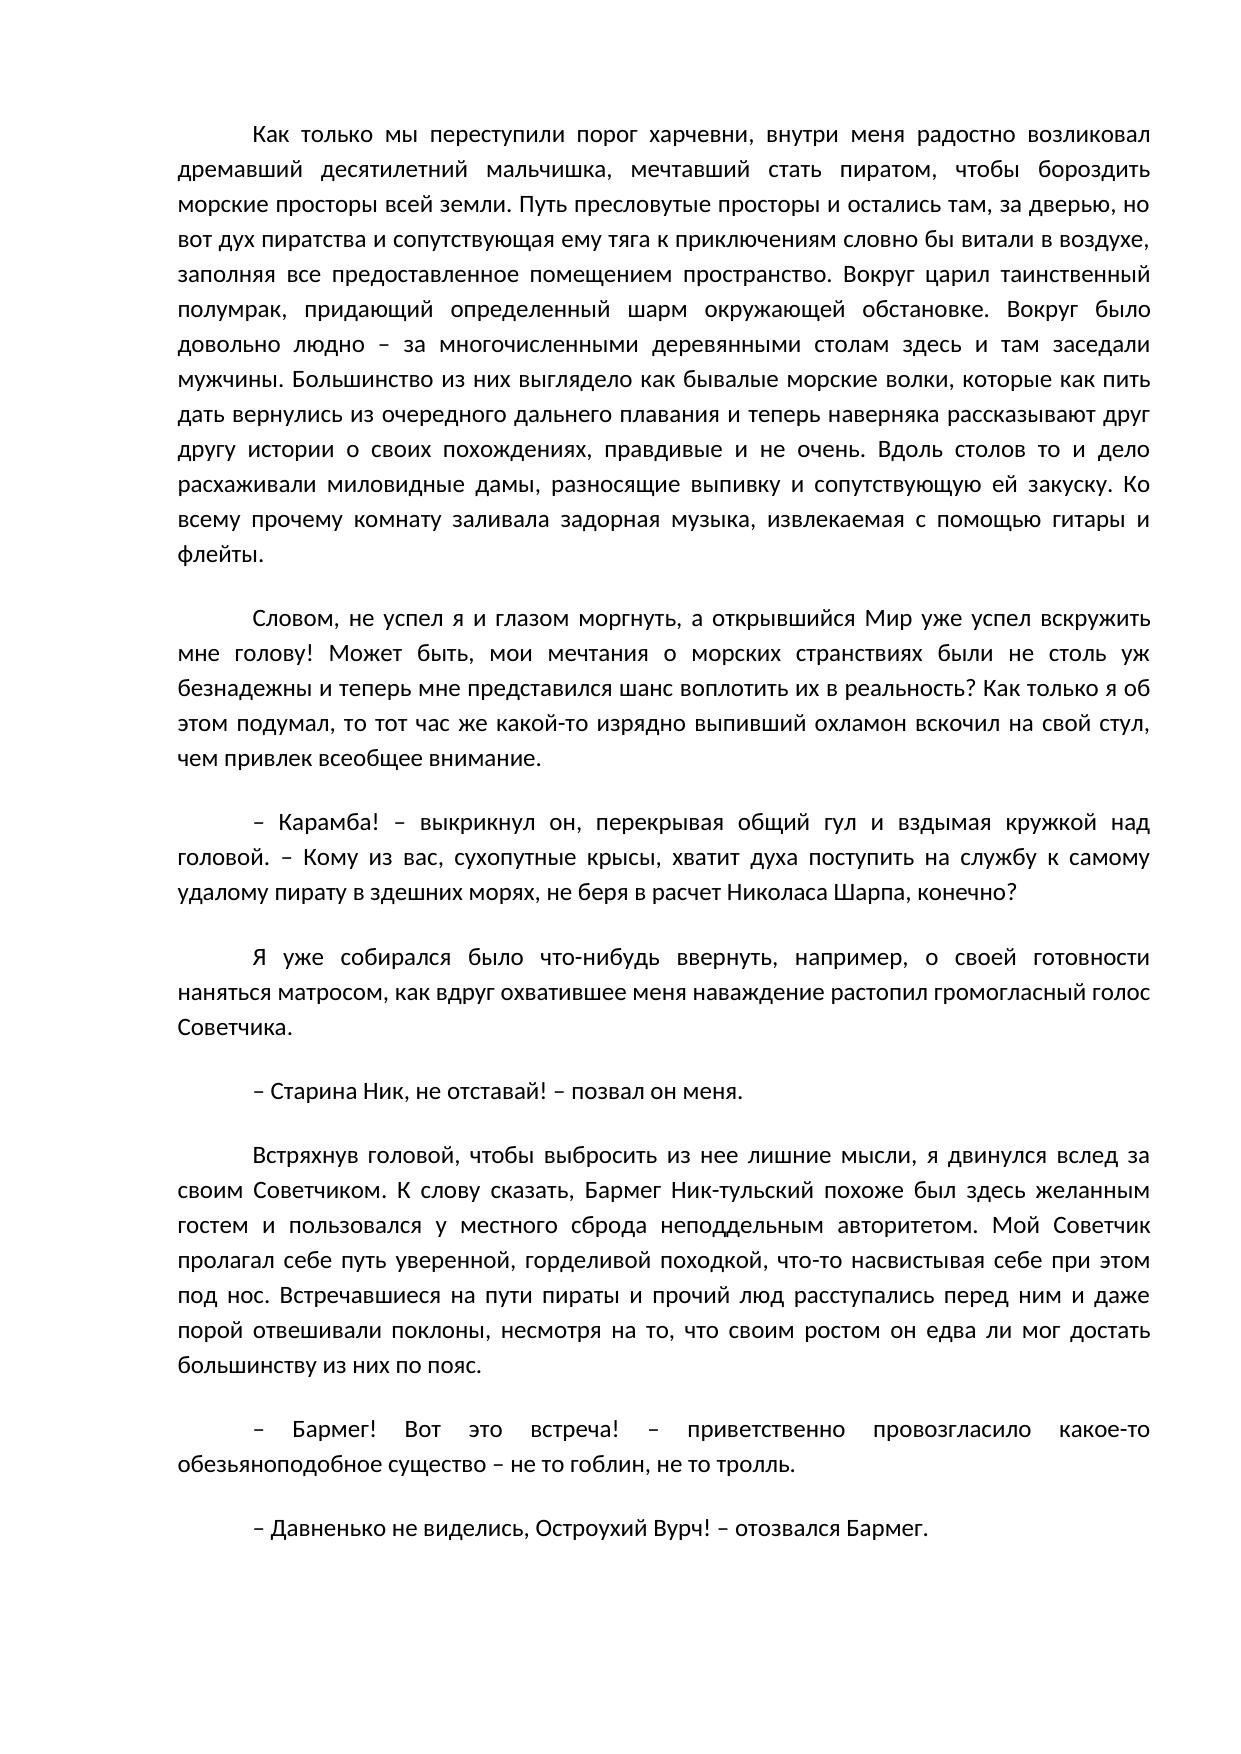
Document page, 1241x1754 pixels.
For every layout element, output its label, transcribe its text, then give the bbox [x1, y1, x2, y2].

text Словом, не успел я и глазом моргнуть, а открывшийся Мир уже успел вскружить мне голову! Может быть, мои мечтания о морских странствиях были не столь уж безнадежны и теперь мне представился шанс воплотить их в реальность? Как только я об этом подумал, то тот час же какой-то изрядно выпивший охламон вскочил на свой стул, чем привлек всеобщее внимание. [177, 602, 1152, 773]
text – Карамба! – выкрикнул он, перекрывая общий гул и вздымая кружкой над головой. – Кому из вас, сухопутные крысы, хватит духа поступить на службу к самому удалому пирату в здешних морях, не беря в расчет Николаса Шарпа, конечно? [177, 806, 1152, 907]
text – Бармег! Вот это встреча! – приветственно провозгласило какое-то обезьяноподобное существо – не то гоблин, не то тролль. [177, 1413, 1152, 1479]
text – Старина Ник, не отставай! – позвал он меня. [177, 1075, 1152, 1105]
text – Давненько не виделись, Остроухий Вурч! – отозвался Бармег. [177, 1512, 1152, 1543]
text Встряхнув головой, чтобы выбросить из нее лишние мысли, я двинулся вслед за своим Советчиком. К слову сказать, Бармег Ник-тульский похоже был здесь желанным гостем и пользовался у местного сброда неподдельным авторитетом. Мой Советчик пролагал себе путь уверенной, горделивой походкой, что-то насвистывая себе при этом под нос. Встречавшиеся на пути пираты и прочий люд расступались перед ним и даже порой отвешивали поклоны, несмотря на то, что своим ростом он едва ли мог достать большинству из них по пояс. [177, 1139, 1152, 1379]
text Как только мы переступили порог харчевни, внутри меня радостно возликовал дремавший десятилетний мальчишка, мечтавший стать пиратом, чтобы бороздить морские просторы всей земли. Путь пресловутые просторы и остались там, за дверью, но вот дух пиратства и сопутствующая ему тяга к приключениям словно бы витали в воздухе, заполняя все предоставленное помещением пространство. Вокруг царил таинственный полумрак, придающий определенный шарм окружающей обстановке. Вокруг было довольно людно – за многочисленными деревянными столам здесь и там заседали мужчины. Большинство из них выглядело как бывалые морские волки, которые как пить дать вернулись из очередного дальнего плавания и теперь наверняка рассказывают друг другу истории о своих похождениях, правдивые и не очень. Вдоль столов то и дело расхаживали миловидные дамы, разносящие выпивку и сопутствующую ей закуску. Ко всему прочему комнату заливала задорная музыка, извлекаемая с помощью гитары и флейты. [177, 118, 1152, 569]
text Я уже собирался было что-нибудь ввернуть, например, о своей готовности наняться матросом, как вдруг охватившее меня наваждение растопил громогласный голос Советчика. [177, 941, 1152, 1041]
